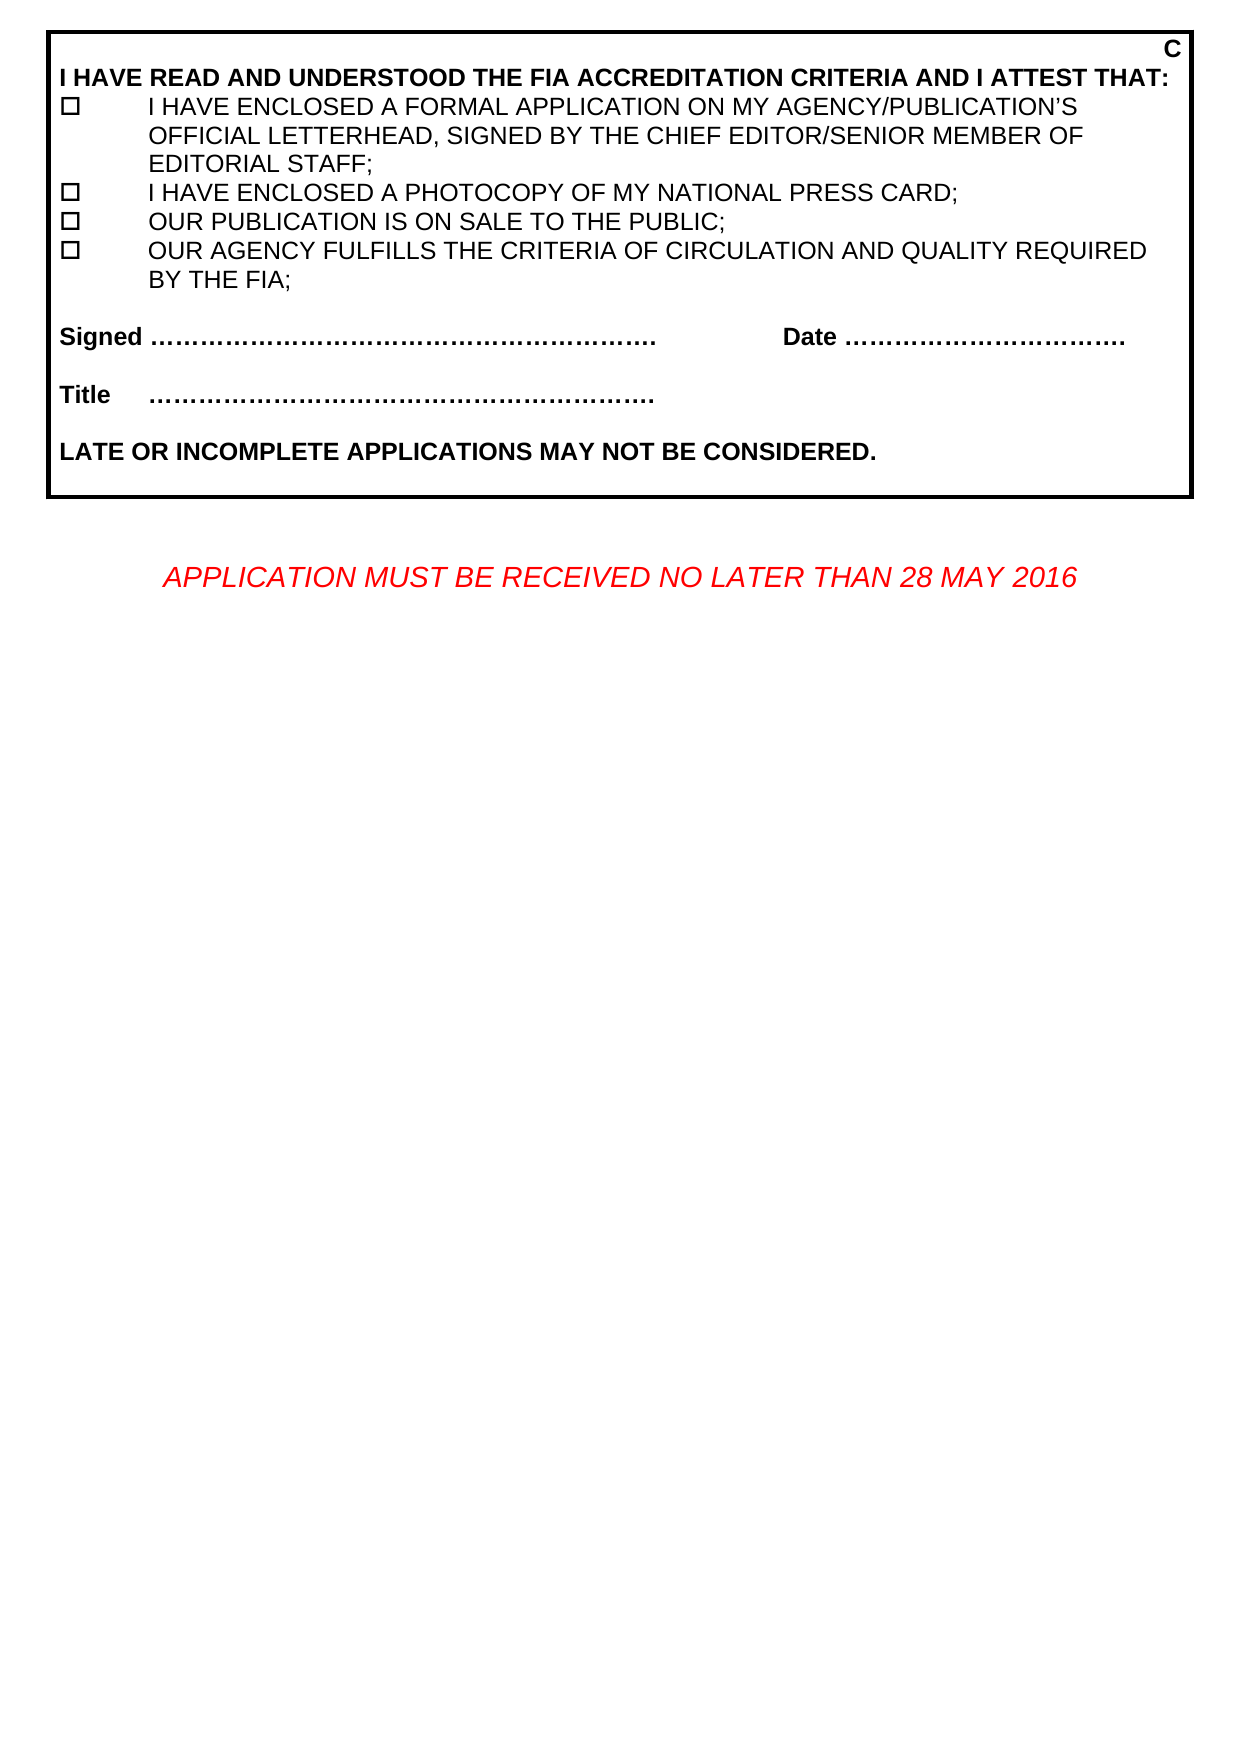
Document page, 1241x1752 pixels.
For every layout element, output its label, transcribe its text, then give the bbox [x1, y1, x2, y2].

text C [51, 34, 1189, 63]
list OUR AGENCY FULFILLS THE CRITERIA OF CIRCULATION AND QUALITY REQUIRED BY THE FIA; [59, 236, 1181, 293]
text Signed ……………………………………………………. Date ……………………………. [59, 322, 1181, 351]
list I HAVE ENCLOSED A PHOTOCOPY OF MY NATIONAL PRESS CARD; [59, 178, 1181, 207]
text Title ……………………………………………………. [59, 380, 1181, 408]
text LATE OR INCOMPLETE APPLICATIONS MAY NOT BE CONSIDERED. [59, 437, 1181, 466]
list OUR PUBLICATION IS ON SALE TO THE PUBLIC; [59, 207, 1181, 236]
list I HAVE ENCLOSED A FORMAL APPLICATION ON MY AGENCY/PUBLICATION’S OFFICIAL LETTERHEAD, SIGNED BY THE CHIEF EDITOR/SENIOR MEMBER OF EDITORIAL STAFF; [59, 92, 1181, 178]
subtitle APPLICATION MUST BE RECEIVED NO LATER THAN 28 MAY 2016 [59, 560, 1181, 594]
text I HAVE READ AND UNDERSTOOD THE FIA ACCREDITATION CRITERIA AND I ATTEST THAT: [59, 63, 1181, 92]
